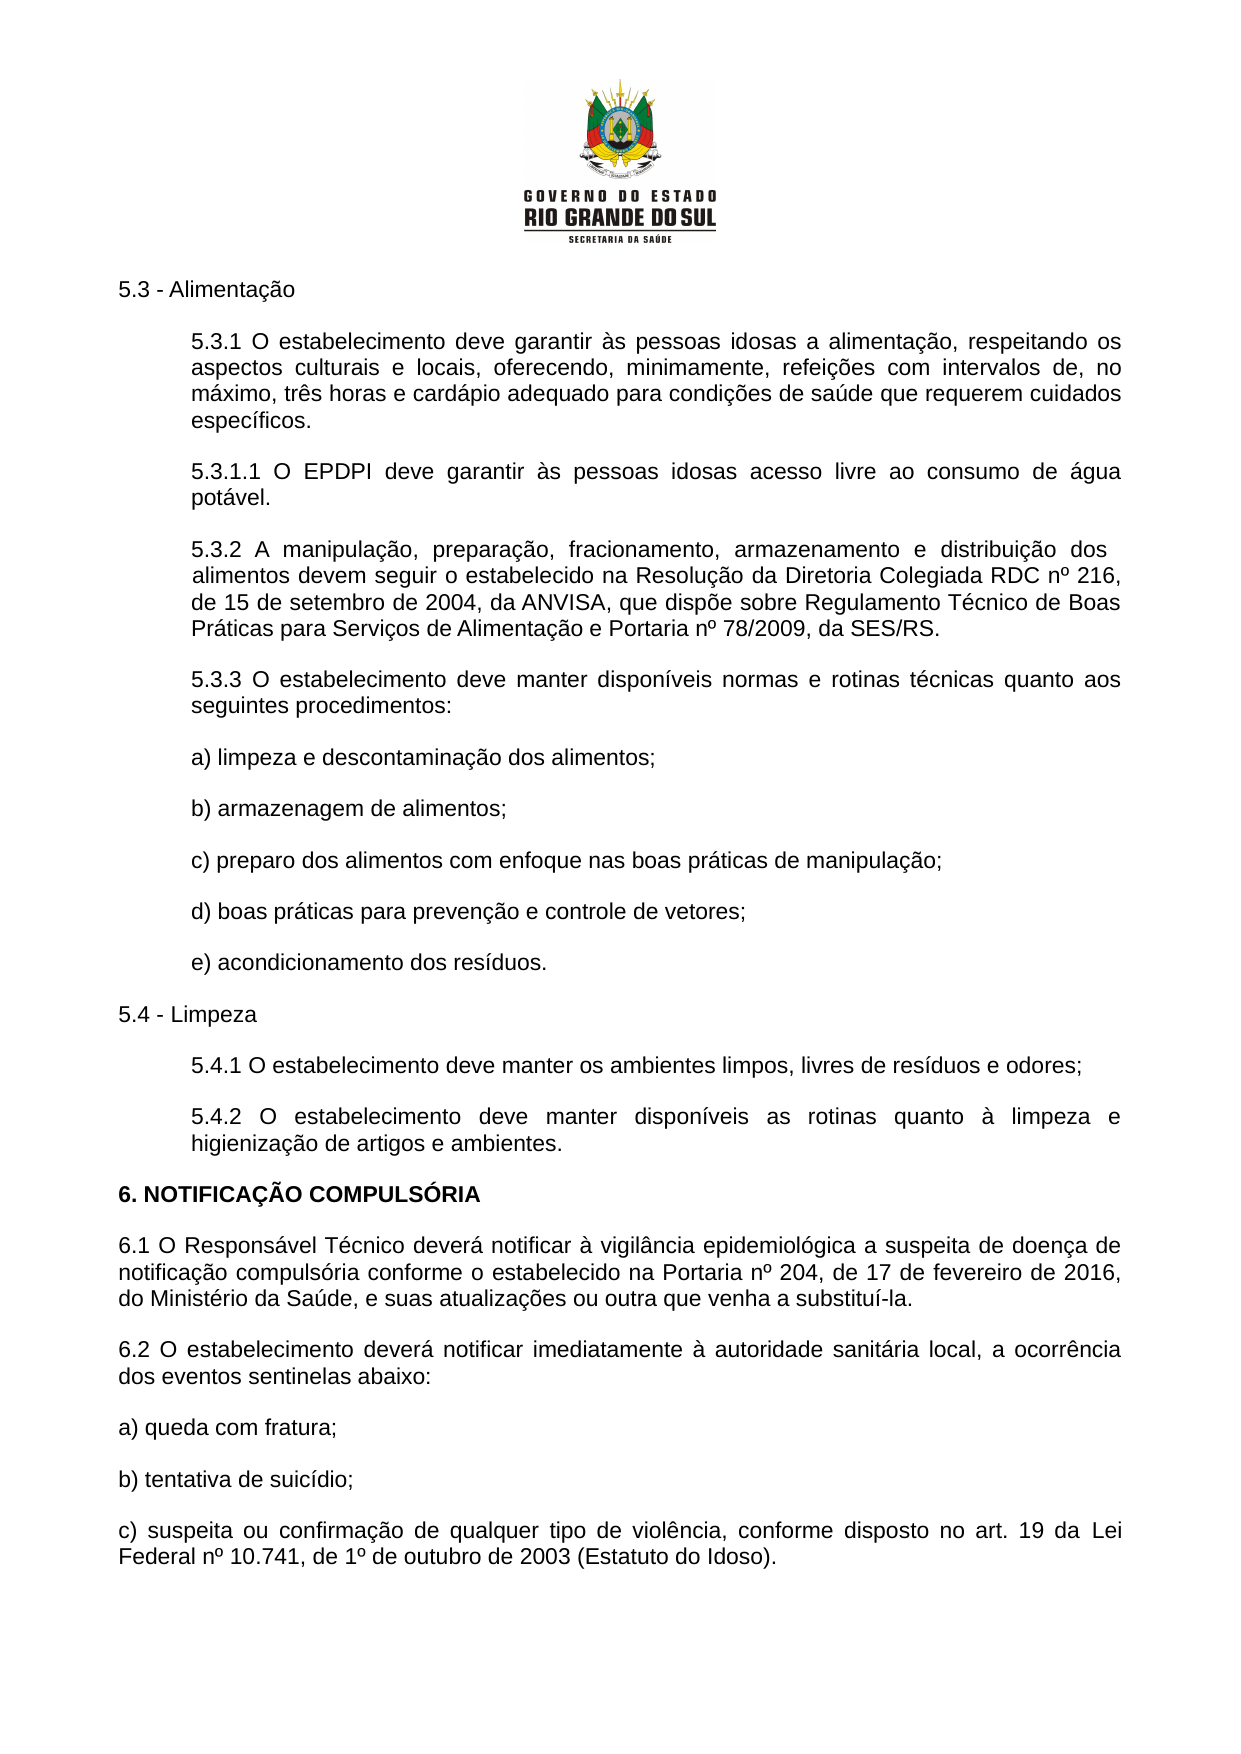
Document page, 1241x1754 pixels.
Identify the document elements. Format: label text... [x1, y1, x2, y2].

text 6.1 O Responsável Técnico deverá notificar à vigilância epidemiológica a suspeita de doença de notificação compulsória conforme o estabelecido na Portaria nº 204, de 17 de fevereiro de 2016, do Ministério da Saúde, e suas atualizações ou outra que venha a substituí-la. [118, 1232, 1122, 1311]
text 5.4 - Limpeza [118, 1001, 1122, 1027]
text 5.3.1 O estabelecimento deve garantir às pessoas idosas a alimentação, respeitando os aspectos culturais e locais, oferecendo, minimamente, refeições com intervalos de, no máximo, três horas e cardápio adequado para condições de saúde que requerem cuidados específicos. [191, 328, 1122, 433]
text 6. NOTIFICAÇÃO COMPULSÓRIA [118, 1181, 1122, 1207]
text c) preparo dos alimentos com enfoque nas boas práticas de manipulação; [191, 847, 1122, 873]
text 5.4.1 O estabelecimento deve manter os ambientes limpos, livres de resíduos e odores; [191, 1052, 1122, 1078]
text d) boas práticas para prevenção e controle de vetores; [191, 898, 1122, 924]
text a) queda com fratura; [118, 1414, 1122, 1441]
text c) suspeita ou confirmação de qualquer tipo de violência, conforme disposto no art. 19 da Lei Federal nº 10.741, de 1º de outubro de 2003 (Estatuto do Idoso). [118, 1517, 1122, 1569]
text e) acondicionamento dos resíduos. [191, 949, 1122, 976]
text 6.2 O estabelecimento deverá notificar imediatamente à autoridade sanitária local, a ocorrência dos eventos sentinelas abaixo: [118, 1336, 1122, 1389]
text b) tentativa de suicídio; [118, 1466, 1122, 1492]
text 5.3.3 O estabelecimento deve manter disponíveis normas e rotinas técnicas quanto aos seguintes procedimentos: [191, 666, 1122, 719]
text b) armazenagem de alimentos; [191, 795, 1122, 822]
picture [524, 79, 716, 243]
text a) limpeza e descontaminação dos alimentos; [191, 744, 1122, 770]
text 5.4.2 O estabelecimento deve manter disponíveis as rotinas quanto à limpeza e higienização de artigos e ambientes. [191, 1103, 1122, 1156]
text 5.3.1.1 O EPDPI deve garantir às pessoas idosas acesso livre ao consumo de água potável. [191, 458, 1122, 511]
text 5.3 - Alimentação [118, 276, 1122, 303]
text 5.3.2 A manipulação, preparação, fracionamento, armazenamento e distribuição dos alimentos devem seguir o estabelecido na Resolução da Diretoria Colegiada RDC nº 216, de 15 de setembro de 2004, da ANVISA, que dispõe sobre Regulamento Técnico de Boas Práticas para Serviços de Alimentação e Portaria nº 78/2009, da SES/RS. [191, 536, 1122, 641]
